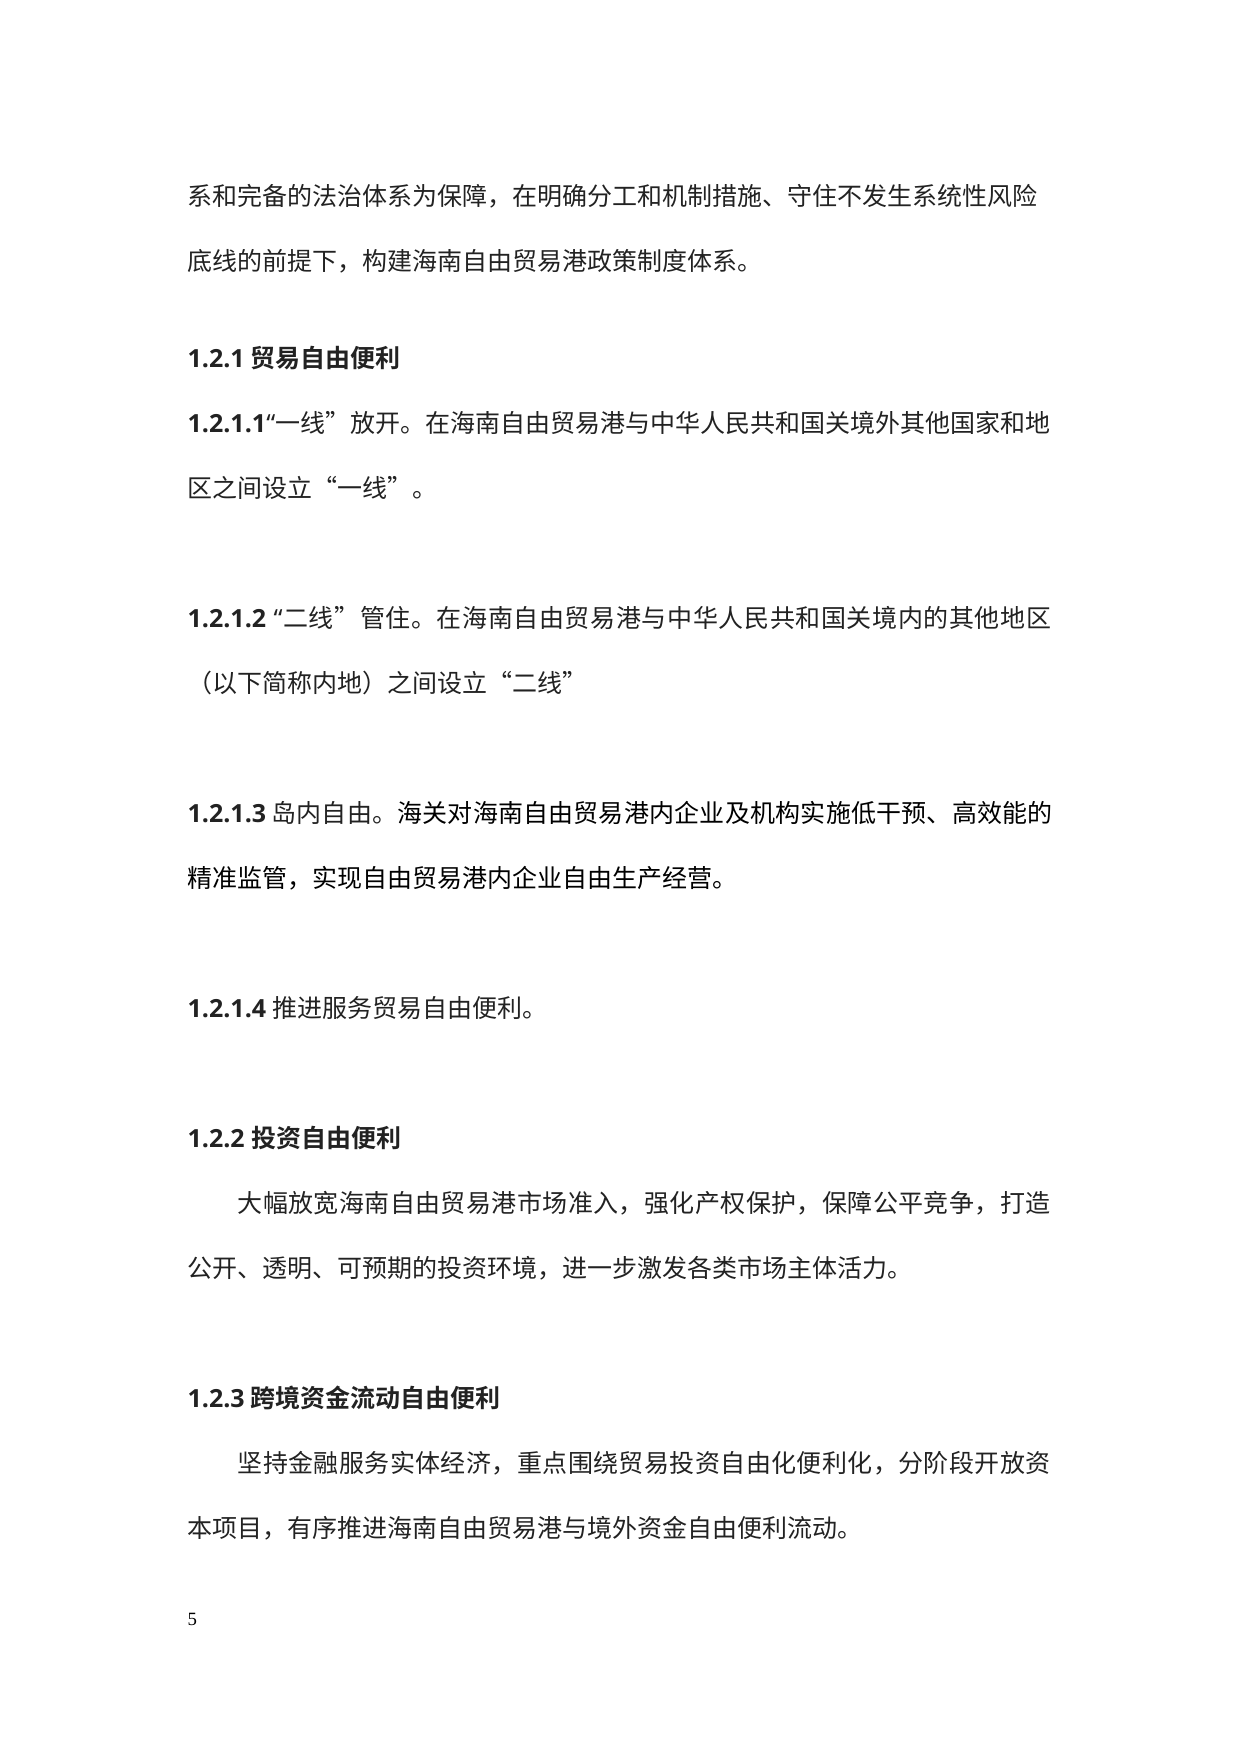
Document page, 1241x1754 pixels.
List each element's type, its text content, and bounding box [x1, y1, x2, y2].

text 1.2.3跨境资金流动自由便利 [187, 1364, 1053, 1429]
text 1.2.1贸易自由便利 [187, 324, 1053, 389]
text 1.2.1.1“一线”放开。在海南自由贸易港与中华人民共和国关境外其他国家和地区之间设立“一线”。 [187, 389, 1053, 519]
text 坚持金融服务实体经济，重点围绕贸易投资自由化便利化，分阶段开放资本项目，有序推进海南自由贸易港与境外资金自由便利流动。 [187, 1429, 1053, 1559]
text 1.2.2 投资自由便利 [187, 1104, 1053, 1169]
text 1.2.1.4 推进服务贸易自由便利。 [187, 974, 1053, 1039]
text 1.2.1.2 “二线”管住。在海南自由贸易港与中华人民共和国关境内的其他地区（以下简称内地）之间设立“二线” [187, 584, 1053, 714]
text 1.2.1.3岛内自由。海关对海南自由贸易港内企业及机构实施低干预、高效能的精准监管，实现自由贸易港内企业自由生产经营。 [187, 779, 1053, 909]
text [187, 162, 1053, 292]
text 大幅放宽海南自由贸易港市场准入，强化产权保护，保障公平竞争，打造公开、透明、可预期的投资环境，进一步激发各类市场主体活力。 [187, 1169, 1053, 1299]
